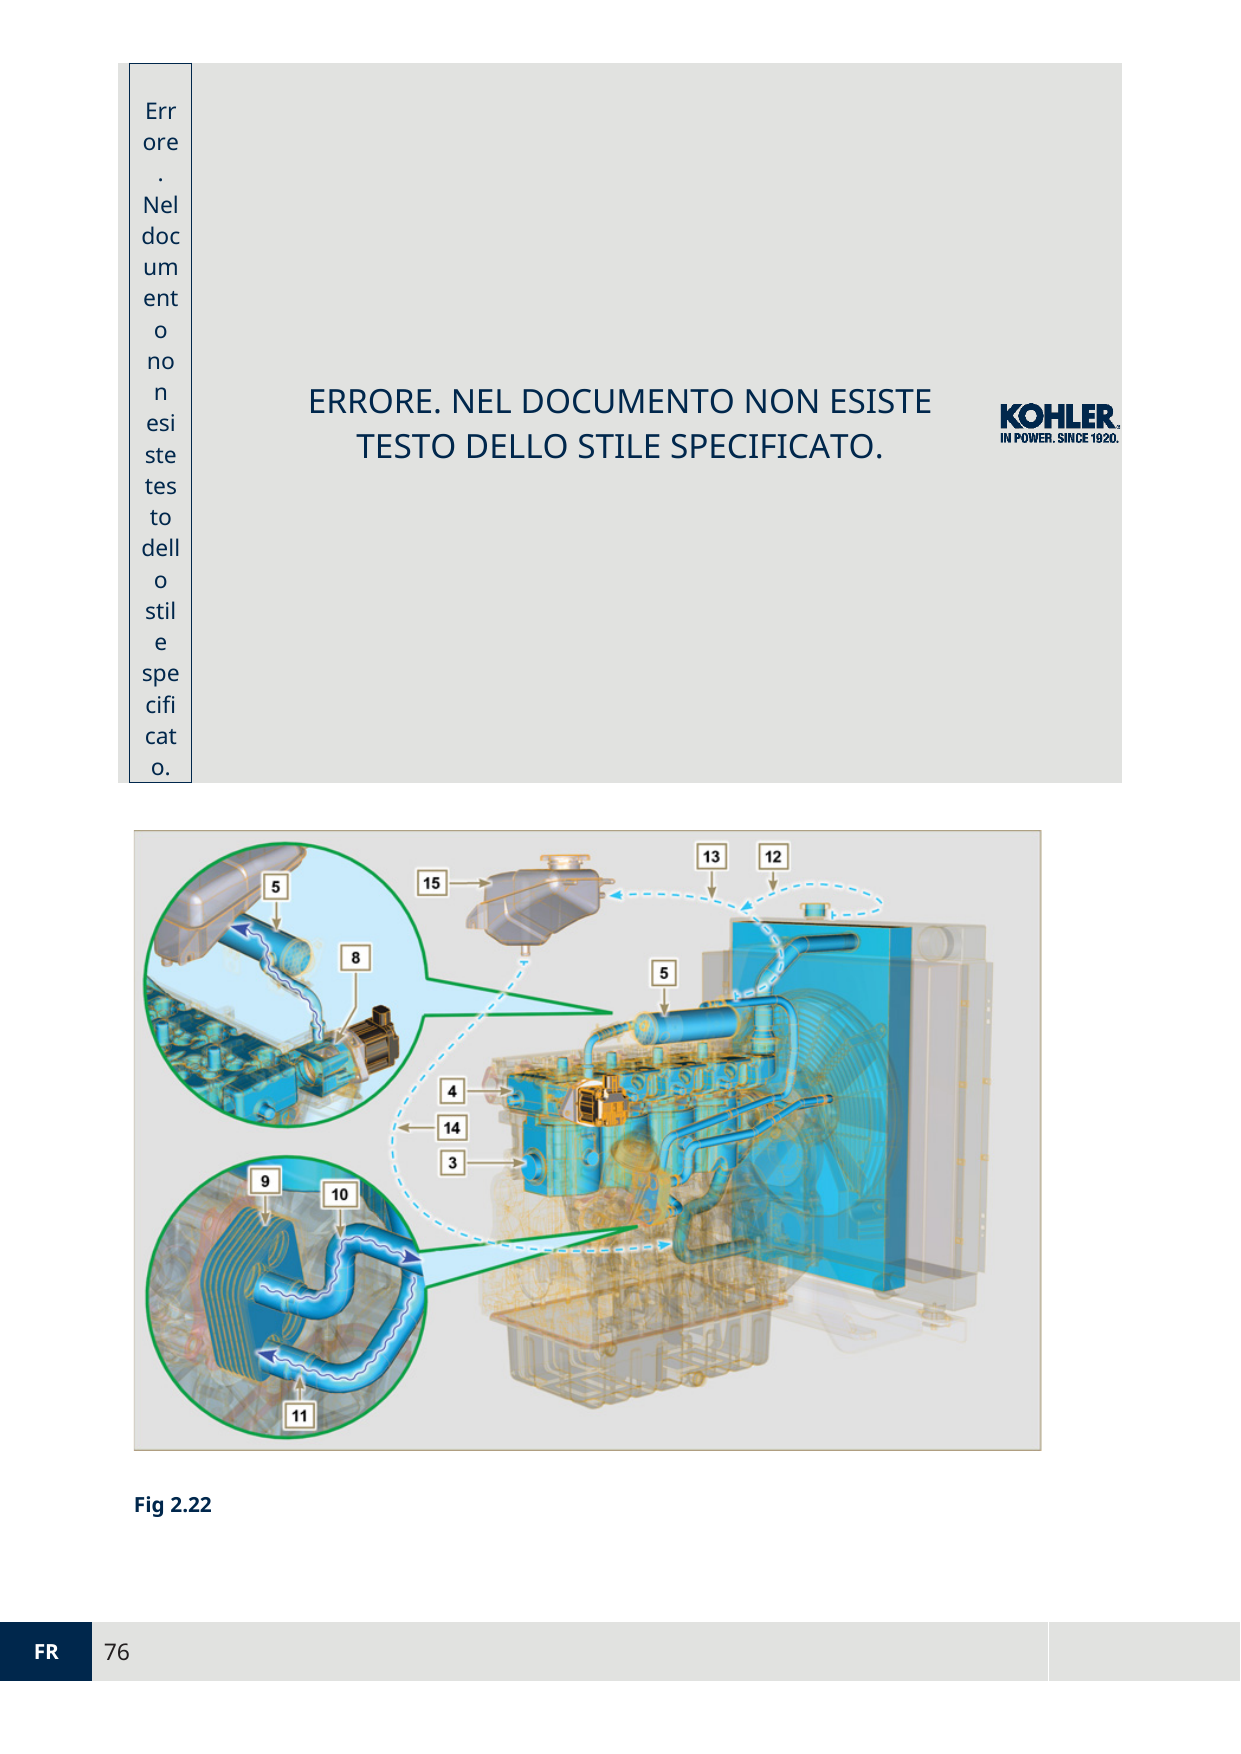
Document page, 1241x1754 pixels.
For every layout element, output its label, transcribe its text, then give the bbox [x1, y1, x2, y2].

picture [1000, 403, 1121, 443]
table_header 2.11.1 Schéma du circuit réfrigérant Fig 2.22 [118, 815, 1122, 1571]
picture [133, 830, 1044, 1451]
